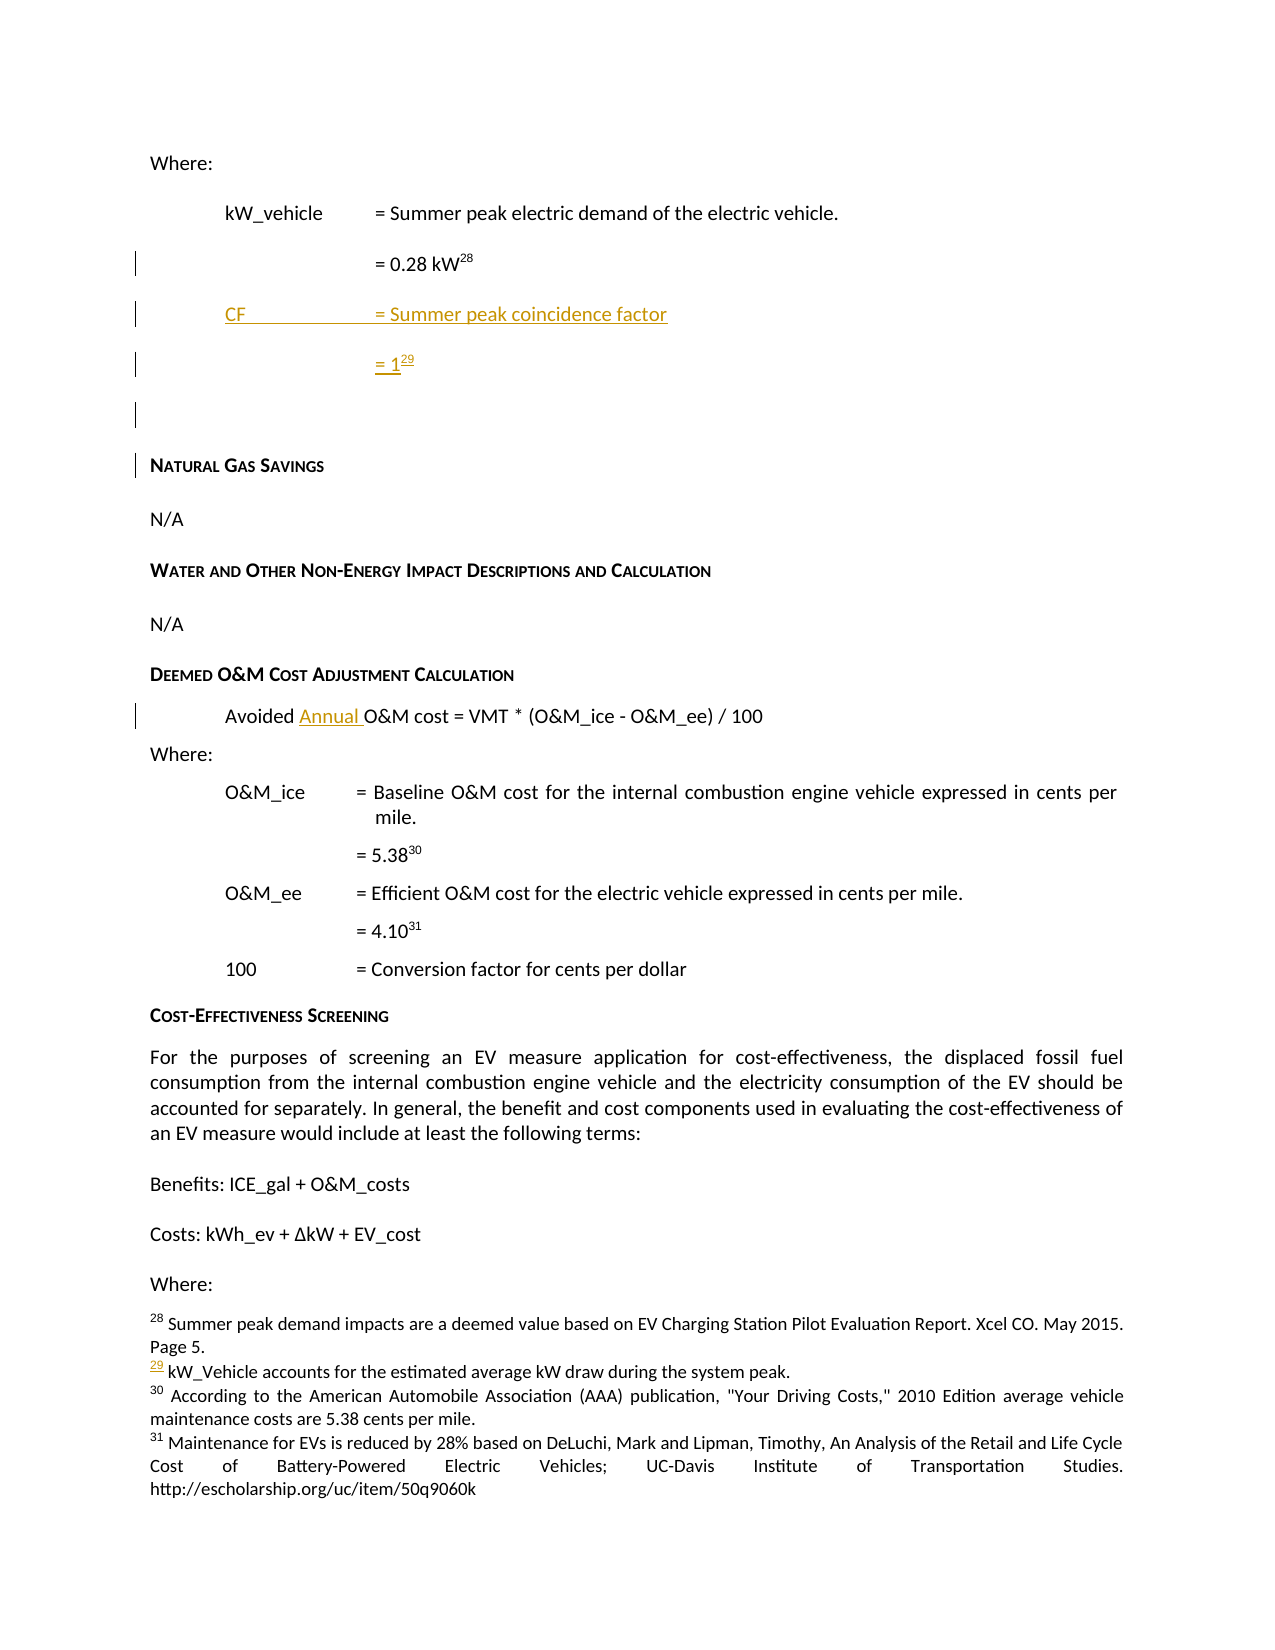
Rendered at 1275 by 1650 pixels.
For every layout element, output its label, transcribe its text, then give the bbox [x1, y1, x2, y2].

subtitle Deemed O&M Cost Adjustment Calculation [150, 662, 1125, 687]
text = 0.28 kW [300, 251, 1125, 276]
text Where: [150, 741, 1125, 767]
subtitle Water and Other Non-Energy Impact Descriptions and Calculation [150, 557, 1125, 582]
text kW_vehicle = Summer peak electric demand of the electric vehicle. [150, 200, 1125, 226]
text Benefits: ICE_gal + O&M_costs [150, 1171, 1125, 1196]
subtitle Natural Gas Savings [150, 452, 1125, 478]
text N/A [150, 611, 1125, 637]
text Costs: kWh_ev + ΔkW + EV_cost [150, 1221, 1125, 1247]
text N/A [150, 507, 1125, 532]
text For the purposes of screening an EV measure application for cost-effectiveness, the displaced fossil fuel consumption from the internal combustion engine vehicle and the electricity consumption of the EV should be accounted for separately. In general, the benefit and cost components used in evaluating the cost-effectiveness of an EV measure would include at least the following terms: [150, 1044, 1125, 1146]
text = 4.10 [150, 918, 1125, 944]
subtitle Cost-Effectiveness Screening [150, 1002, 1125, 1028]
text Where: [150, 1272, 1125, 1297]
text Where: [150, 150, 1125, 175]
text 100 = Conversion factor for cents per dollar [150, 956, 1125, 982]
text O&M_ice = Baseline O&M cost for the internal combustion engine vehicle expressed in cents per mile. [150, 779, 1125, 830]
text Avoided O&M cost = VMT * (O&M_ice - O&M_ee) / 100 [150, 703, 1125, 729]
text O&M_ee = Efficient O&M cost for the electric vehicle expressed in cents per mile. [150, 880, 1125, 906]
text = 5.38 [150, 842, 1125, 868]
